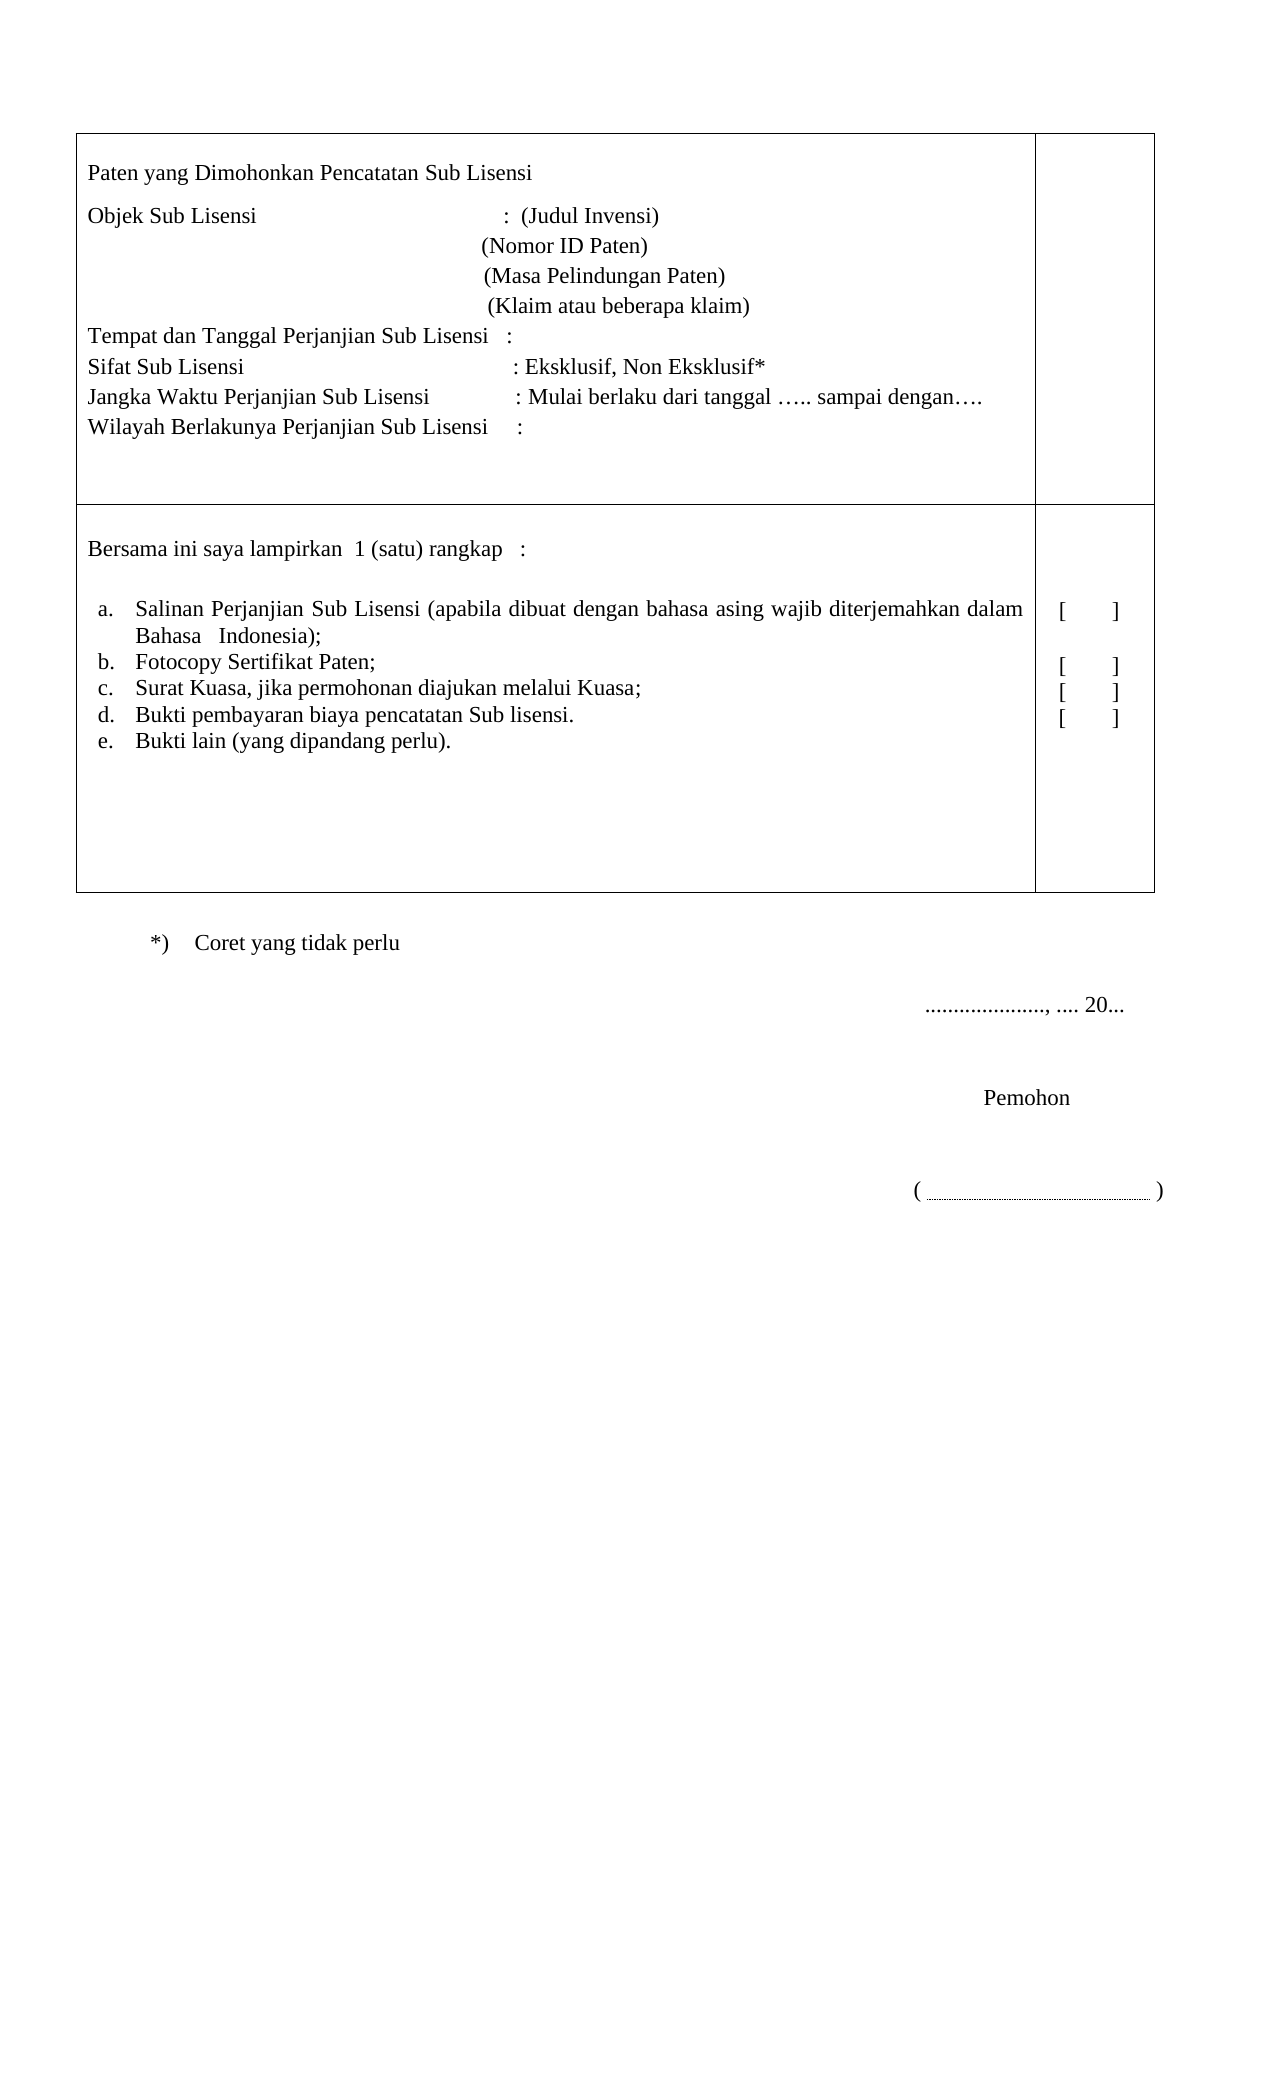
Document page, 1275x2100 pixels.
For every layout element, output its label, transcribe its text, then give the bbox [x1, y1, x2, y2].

text Pemohon [150, 1084, 1125, 1110]
text ....................., .... 20... [150, 991, 1125, 1018]
table_cell [ ] [ ] [ ] [ ] [1036, 505, 1154, 892]
table_cell Bersama ini saya lampirkan 1 (satu) rangkap : Salinan Perjanjian Sub Lisensi (apabila dibuat dengan bahasa asing wajib diterjemahkan dalam Bahasa Indonesia); Fotocopy Sertifikat Paten; Surat Kuasa, jika permohonan diajukan melalui Kuasa; Bukti pembayaran biaya pencatatan Sub lisensi. Bukti lain (yang dipandang perlu). [77, 505, 1035, 892]
table_cell Paten yang Dimohonkan Pencatatan Sub Lisensi Objek Sub Lisensi : (Judul Invensi) (Nomor ID Paten) (Masa Pelindungan Paten) (Klaim atau beberapa klaim) Tempat dan Tanggal Perjanjian Sub Lisensi : Sifat Sub Lisensi : Eksklusif, Non Eksklusif* Jangka Waktu Perjanjian Sub Lisensi : Mulai berlaku dari tanggal ….. sampai dengan…. Wilayah Berlakunya Perjanjian Sub Lisensi : [77, 134, 1035, 504]
table_cell [1036, 134, 1154, 504]
text ( ) [150, 1176, 1163, 1202]
text *) Coret yang tidak perlu [150, 929, 1163, 956]
